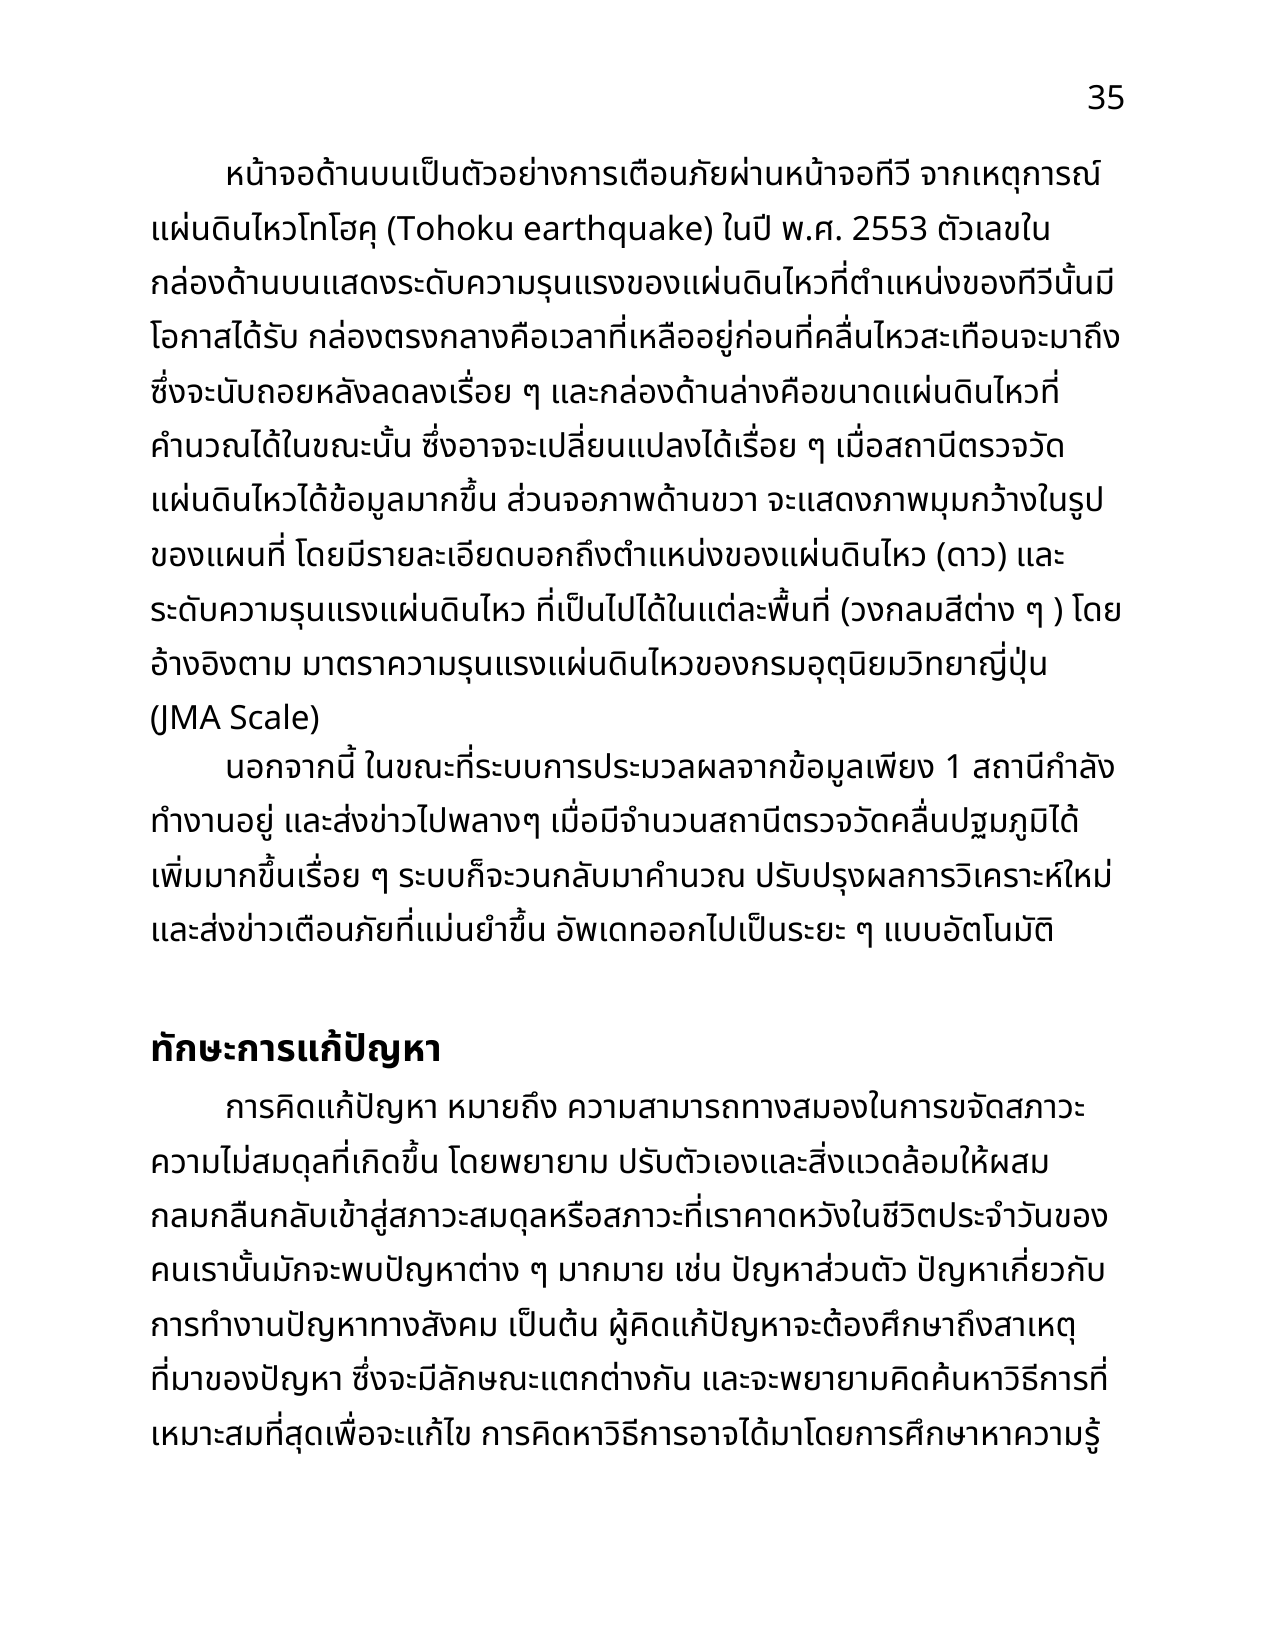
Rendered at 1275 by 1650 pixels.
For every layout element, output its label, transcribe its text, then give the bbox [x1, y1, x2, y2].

text นอกจากนี้ ในขณะที่ระบบการประมวลผลจากข้อมูลเพียง 1 สถานีกำลังทำงานอยู่ และส่งข่าวไปพลางๆ เมื่อมีจำนวนสถานีตรวจวัดคลื่นปฐมภูมิได้เพิ่มมากขึ้นเรื่อย ๆ ระบบก็จะวนกลับมาคำนวณ ปรับปรุงผลการวิเคราะห์ใหม่ และส่งข่าวเตือนภัยที่แม่นยำขึ้น อัพเดทออกไปเป็นระยะ ๆ แบบอัตโนมัติ [150, 743, 1125, 957]
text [150, 1083, 1125, 1460]
text หน้าจอด้านบนเป็นตัวอย่างการเตือนภัยผ่านหน้าจอทีวี จากเหตุการณ์แผ่นดินไหวโทโฮคุ (Tohoku earthquake) ในปี พ.ศ. 2553 ตัวเลขในกล่องด้านบนแสดงระดับความรุนแรงของแผ่นดินไหวที่ตำแหน่งของทีวีนั้นมีโอกาสได้รับ กล่องตรงกลางคือเวลาที่เหลืออยู่ก่อนที่คลื่นไหวสะเทือนจะมาถึง ซึ่งจะนับถอยหลังลดลงเรื่อย ๆ และกล่องด้านล่างคือขนาดแผ่นดินไหวที่คำนวณได้ในขณะนั้น ซึ่งอาจจะเปลี่ยนแปลงได้เรื่อย ๆ เมื่อสถานีตรวจวัดแผ่นดินไหวได้ข้อมูลมากขึ้น ส่วนจอภาพด้านขวา จะแสดงภาพมุมกว้างในรูปของแผนที่ โดยมีรายละเอียดบอกถึงตำแหน่งของแผ่นดินไหว (ดาว) และระดับความรุนแรงแผ่นดินไหว ที่เป็นไปได้ในแต่ละพื้นที่ (วงกลมสีต่าง ๆ ) โดยอ้างอิงตาม มาตราความรุนแรงแผ่นดินไหวของกรมอุตุนิยมวิทยาญี่ปุ่น (JMA Scale) [150, 150, 1125, 739]
text ทักษะการแก้ปัญหา [150, 1022, 1125, 1079]
